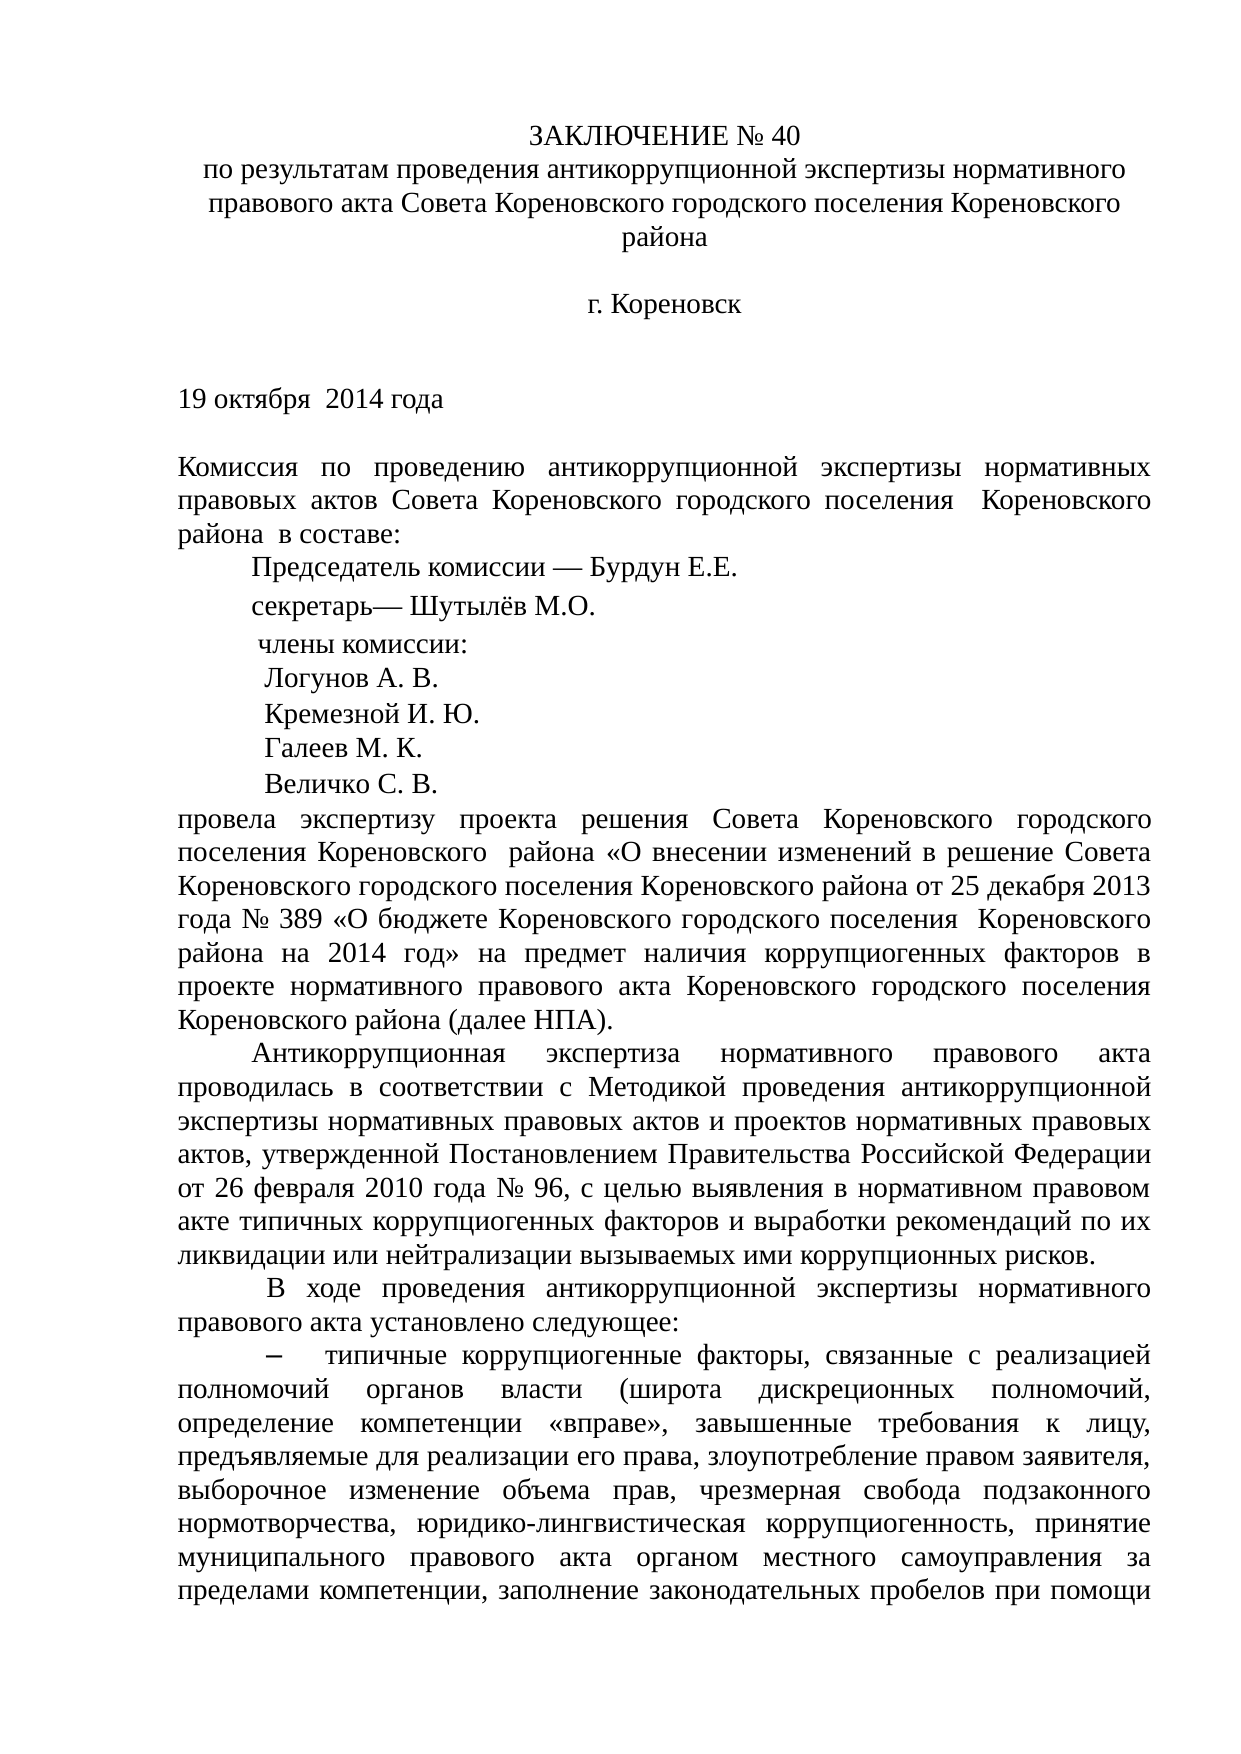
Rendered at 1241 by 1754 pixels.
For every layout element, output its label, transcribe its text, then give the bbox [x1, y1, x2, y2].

text 19 октября 2014 года [177, 382, 1152, 415]
text секретарь— Шутылёв М.О. [177, 588, 1152, 621]
text Комиссия по проведению антикоррупционной экспертизы нормативных правовых актов Совета Кореновского городского поселения Кореновского района в составе: [177, 449, 1152, 549]
text члены комиссии: [177, 626, 1152, 660]
table_cell Величко С. В. [253, 766, 707, 801]
table_cell Кремезной И. Ю. [253, 696, 707, 730]
text Антикоррупционная экспертиза нормативного правового акта проводилась в соответствии с Методикой проведения антикоррупционной экспертизы нормативных правовых актов и проектов нормативных правовых актов, утвержденной Постановлением Правительства Российской Федерации от 26 февраля 2010 года № 96, с целью выявления в нормативном правовом акте типичных коррупциогенных факторов и выработки рекомендаций по их ликвидации или нейтрализации вызываемых ими коррупционных рисков. [177, 1036, 1152, 1270]
text Председатель комиссии — Бурдун Е.Е. [177, 549, 1152, 583]
text В ходе проведения антикоррупционной экспертизы нормативного правового акта установлено следующее: [177, 1270, 1152, 1337]
text г. Кореновск [177, 286, 1152, 319]
table_cell Галеев М. К. [253, 730, 707, 766]
table_header Логунов А. В. [253, 660, 707, 696]
text провела экспертизу проекта решения Совета Кореновского городского поселения Кореновского района «О внесении изменений в решение Совета Кореновского городского поселения Кореновского района от 25 декабря 2013 года № 389 «О бюджете Кореновского городского поселения Кореновского района на 2014 год» на предмет наличия коррупциогенных факторов в проекте нормативного правового акта Кореновского городского поселения Кореновского района (далее НПА). [177, 801, 1152, 1036]
text ЗАКЛЮЧЕНИЕ № 40 [177, 118, 1152, 152]
text по результатам проведения антикоррупционной экспертизы нормативного правового акта Совета Кореновского городского поселения Кореновского района [177, 152, 1152, 252]
